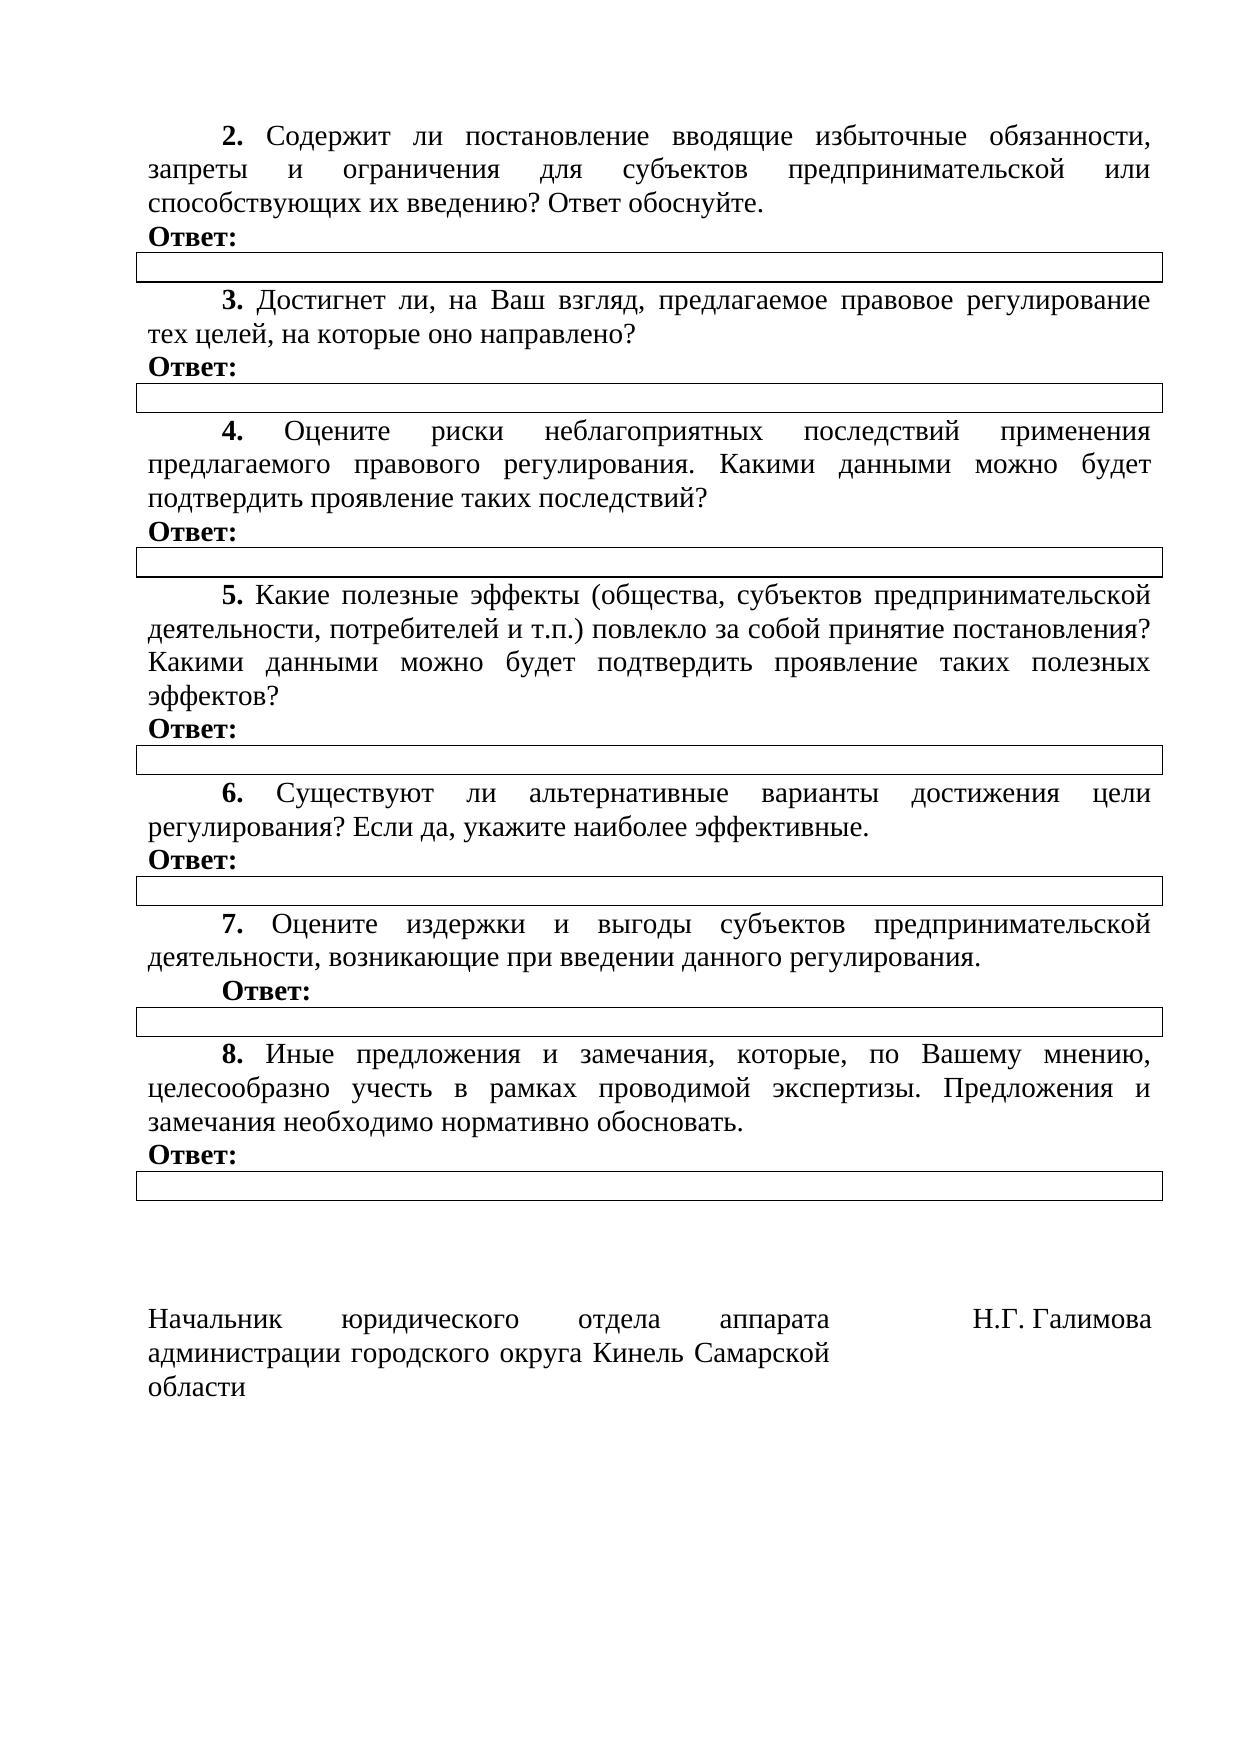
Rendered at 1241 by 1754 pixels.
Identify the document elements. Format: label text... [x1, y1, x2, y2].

table_header [137, 1172, 1162, 1200]
table_header Начальник юридического отдела аппарата администрации городского округа Кинель Самарской области [136, 1302, 841, 1436]
text Ответ: [148, 973, 1152, 1007]
text Ответ: [148, 842, 1152, 876]
text Ответ: [148, 514, 1152, 547]
text Ответ: [148, 349, 1152, 383]
table_header [137, 877, 1162, 905]
table_header [137, 253, 1162, 281]
text Ответ: [148, 1137, 1152, 1171]
text 2. Содержит ли постановление вводящие избыточные обязанности, запреты и ограничения для субъектов предпринимательской или способствующих их введению? Ответ обоснуйте. [148, 118, 1152, 219]
text 4. Оцените риски неблагоприятных последствий применения предлагаемого правового регулирования. Какими данными можно будет подтвердить проявление таких последствий? [148, 413, 1152, 514]
text 3. Достигнет ли, на Ваш взгляд, предлагаемое правовое регулирование тех целей, на которые оно направлено? [148, 283, 1152, 349]
table_header [137, 548, 1162, 576]
text 6. Существуют ли альтернативные варианты достижения цели регулирования? Если да, укажите наиболее эффективные. [148, 775, 1152, 842]
table_header [137, 746, 1162, 774]
table_header Н.Г. Галимова [841, 1302, 1196, 1436]
table_header [137, 1008, 1162, 1036]
text 8. Иные предложения и замечания, которые, по Вашему мнению, целесообразно учесть в рамках проводимой экспертизы. Предложения и замечания необходимо нормативно обосновать. [148, 1037, 1152, 1137]
text Ответ: [148, 712, 1152, 745]
table_header [137, 384, 1162, 412]
text 5. Какие полезные эффекты (общества, субъектов предпринимательской деятельности, потребителей и т.п.) повлекло за собой принятие постановления? Какими данными можно будет подтвердить проявление таких полезных эффектов? [148, 578, 1152, 712]
text Ответ: [148, 219, 1152, 252]
text 7. Оцените издержки и выгоды субъектов предпринимательской деятельности, возникающие при введении данного регулирования. [148, 906, 1152, 973]
